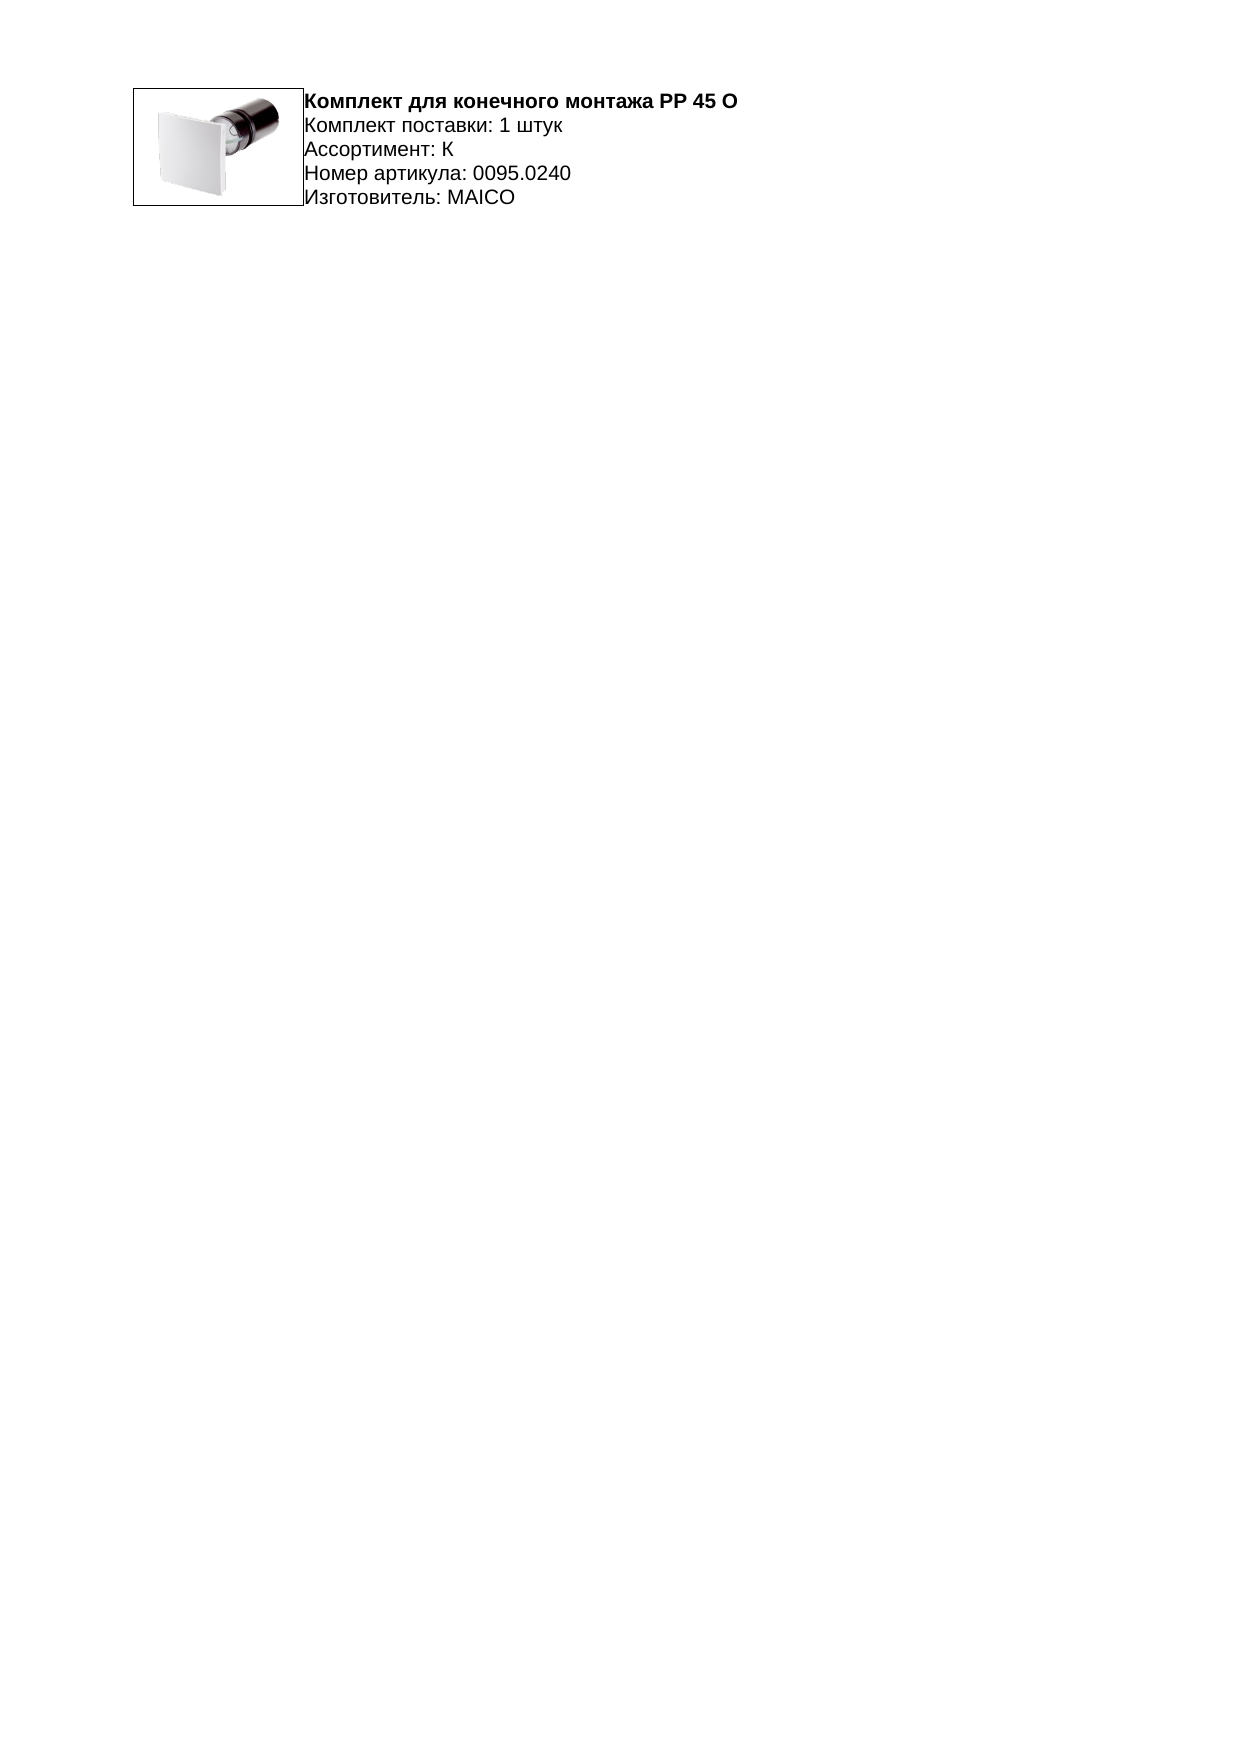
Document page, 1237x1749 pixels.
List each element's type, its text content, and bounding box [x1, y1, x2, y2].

text Комплект для конечного монтажа PP 45 OКомплект поставки: 1 штукАссортимент: К Номер артикула: 0095.0240Изготовитель: MAICO [133, 89, 1148, 208]
picture [134, 89, 303, 205]
